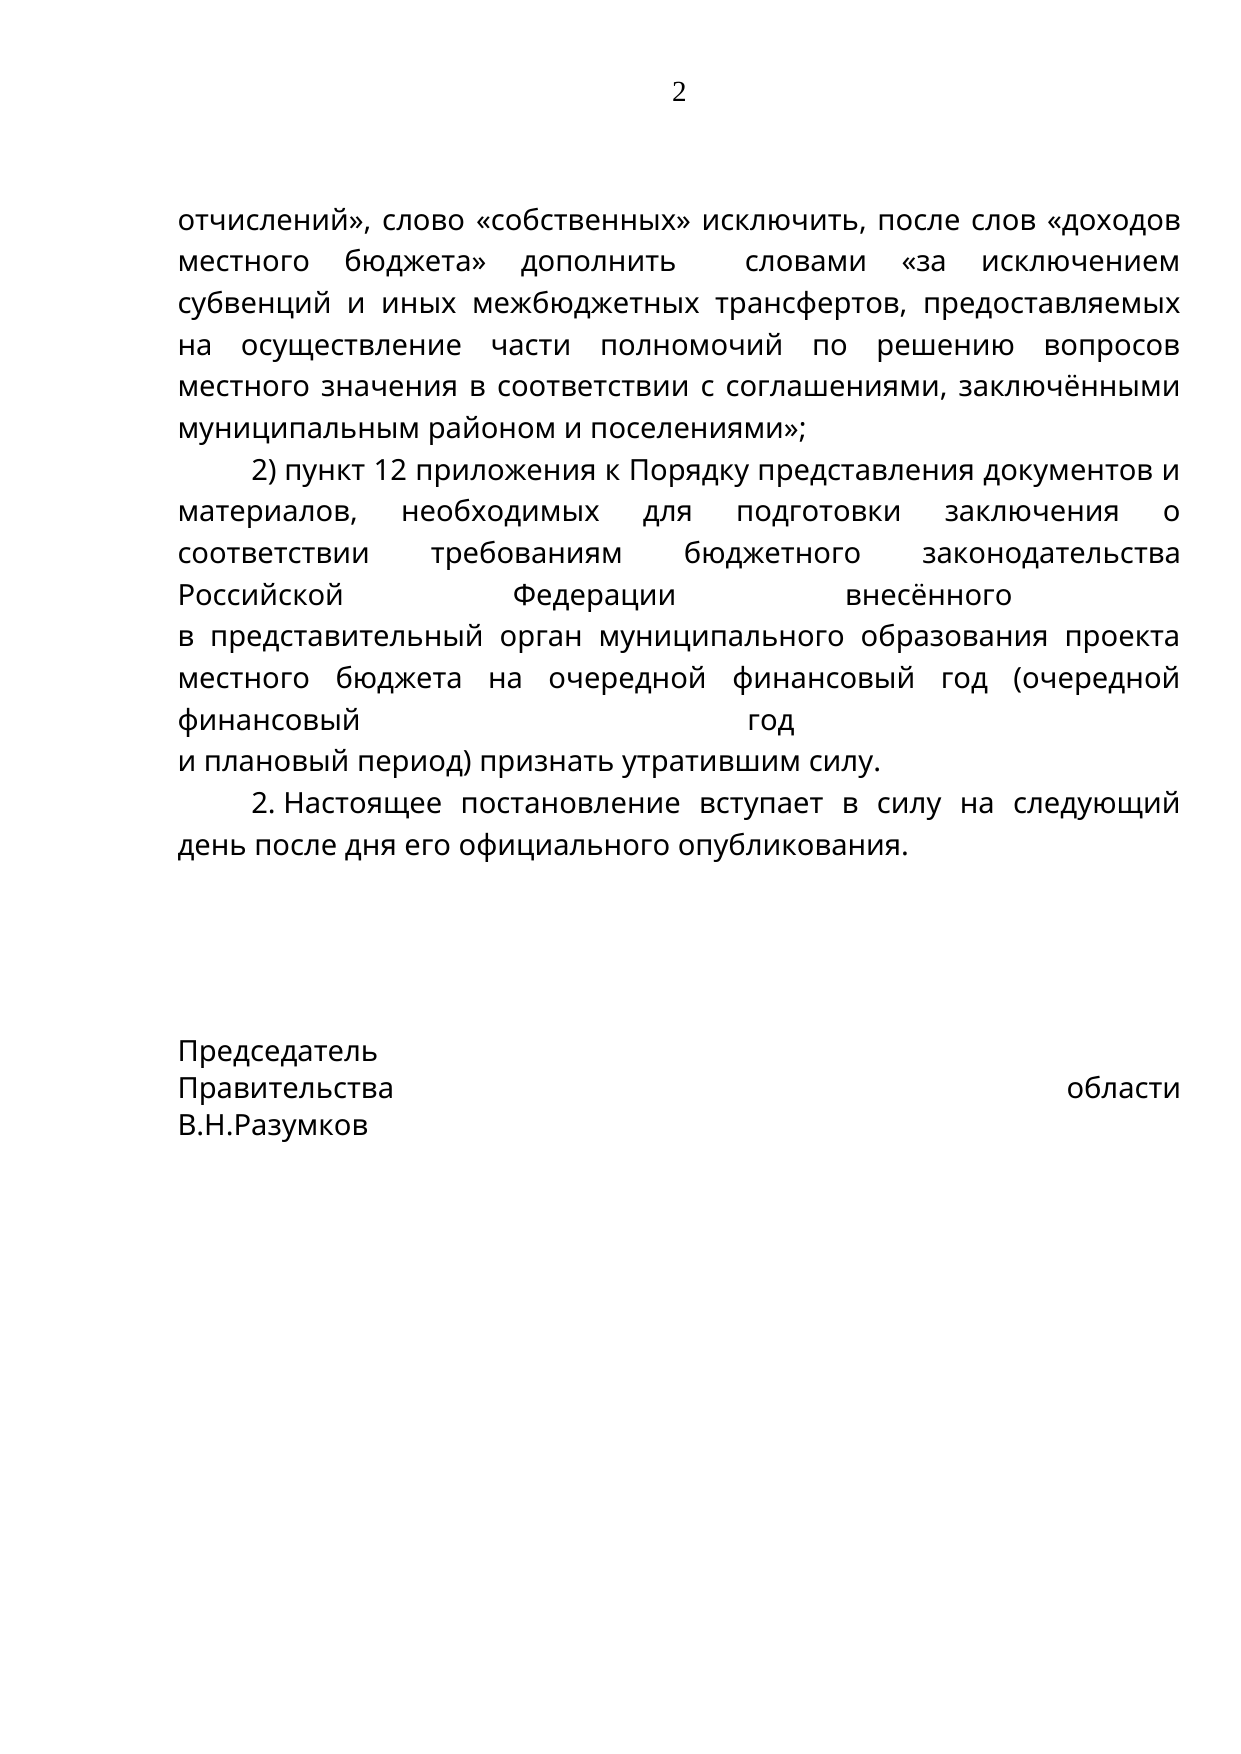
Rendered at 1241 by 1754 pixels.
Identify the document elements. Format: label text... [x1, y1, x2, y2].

list 2. Настоящее постановление вступает в силу на следующий день после дня его официального опубликования. [177, 782, 1181, 863]
text 2) пункт 12 приложения к Порядку представления документов и материалов, необходимых для подготовки заключения о соответствии требованиям бюджетного законодательства Российской Федерации внесённого в представительный орган муниципального образования проекта местного бюджета на очередной финансовый год (очередной финансовый год и плановый период) признать утратившим силу. [177, 449, 1181, 780]
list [177, 199, 1181, 447]
subtitle Председатель Правительства области В.Н.Разумков [177, 1031, 1181, 1144]
